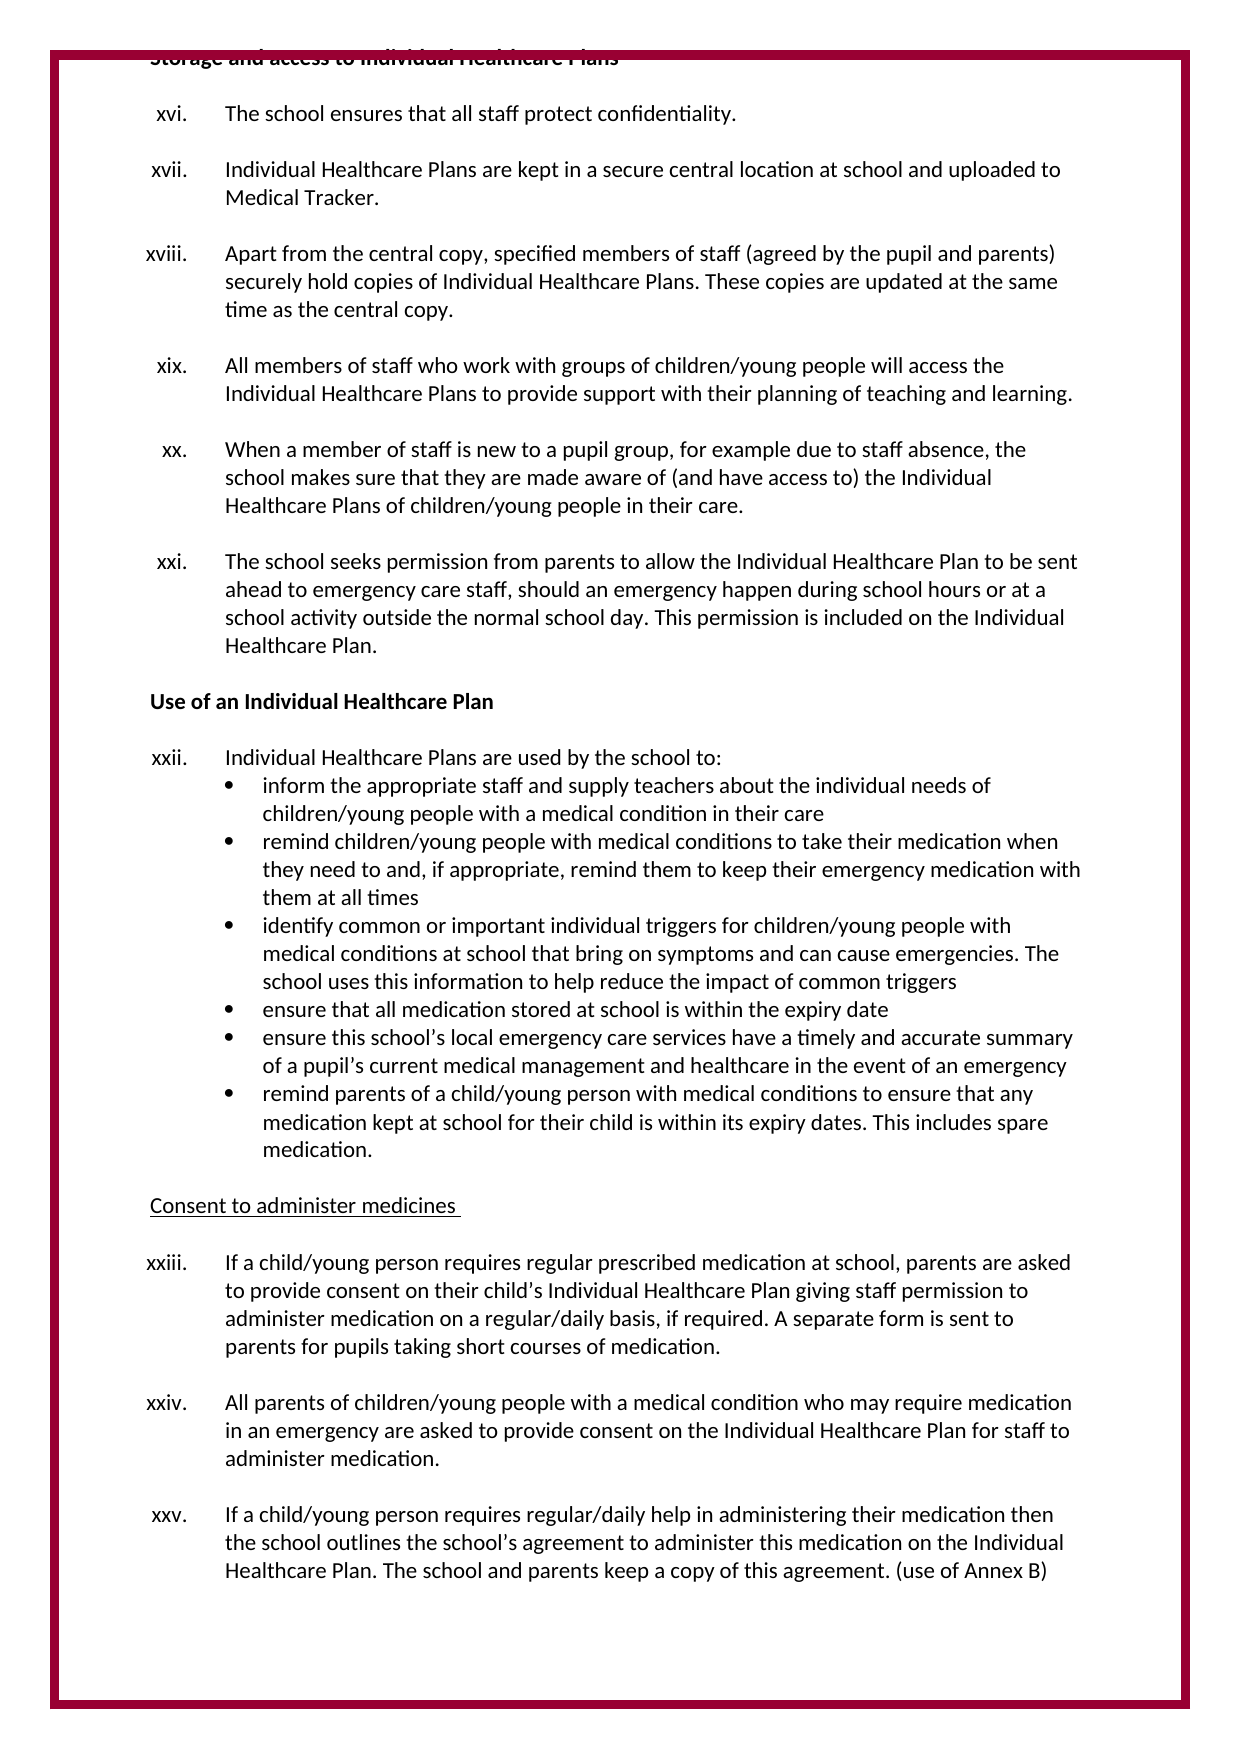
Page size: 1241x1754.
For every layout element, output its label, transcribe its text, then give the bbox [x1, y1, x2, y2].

list inform the appropriate staff and supply teachers about the individual needs of children/young people with a medical condition in their care [225, 771, 1090, 827]
list Individual Healthcare Plans are kept in a secure central location at school and uploaded to Medical Tracker. [187, 155, 1090, 211]
list The school seeks permission from parents to allow the Individual Healthcare Plan to be sent ahead to emergency care staff, should an emergency happen during school hours or at a school activity outside the normal school day. This permission is included on the Individual Healthcare Plan. [187, 547, 1090, 659]
list Apart from the central copy, specified members of staff (agreed by the pupil and parents) securely hold copies of Individual Healthcare Plans. These copies are updated at the same time as the central copy. [187, 239, 1090, 323]
text Consent to administer medicines [150, 1192, 1090, 1220]
list remind children/young people with medical conditions to take their medication when they need to and, if appropriate, remind them to keep their emergency medication with them at all times [225, 827, 1090, 911]
list When a member of staff is new to a pupil group, for example due to staff absence, the school makes sure that they are made aware of (and have access to) the Individual Healthcare Plans of children/young people in their care. [187, 435, 1090, 519]
list All members of staff who work with groups of children/young people will access the Individual Healthcare Plans to provide support with their planning of teaching and learning. [187, 351, 1090, 407]
list The school ensures that all staff protect confidentiality. [187, 99, 1090, 127]
list Individual Healthcare Plans are used by the school to: [187, 743, 1090, 771]
text Use of an Individual Healthcare Plan [150, 687, 1090, 715]
list ensure that all medication stored at school is within the expiry date [225, 996, 1090, 1023]
list If a child/young person requires regular/daily help in administering their medication then the school outlines the school’s agreement to administer this medication on the Individual Healthcare Plan. The school and parents keep a copy of this agreement. (use of Annex B) [187, 1500, 1090, 1584]
list remind parents of a child/young person with medical conditions to ensure that any medication kept at school for their child is within its expiry dates. This includes spare medication. [225, 1079, 1090, 1164]
list ensure this school’s local emergency care services have a timely and accurate summary of a pupil’s current medical management and healthcare in the event of an emergency [225, 1023, 1090, 1079]
list If a child/young person requires regular prescribed medication at school, parents are asked to provide consent on their child’s Individual Healthcare Plan giving staff permission to administer medication on a regular/daily basis, if required. A separate form is sent to parents for pupils taking short courses of medication. [187, 1248, 1090, 1360]
list All parents of children/young people with a medical condition who may require medication in an emergency are asked to provide consent on the Individual Healthcare Plan for staff to administer medication. [187, 1388, 1090, 1472]
list identify common or important individual triggers for children/young people with medical conditions at school that bring on symptoms and can cause emergencies. The school uses this information to help reduce the impact of common triggers [225, 911, 1090, 996]
